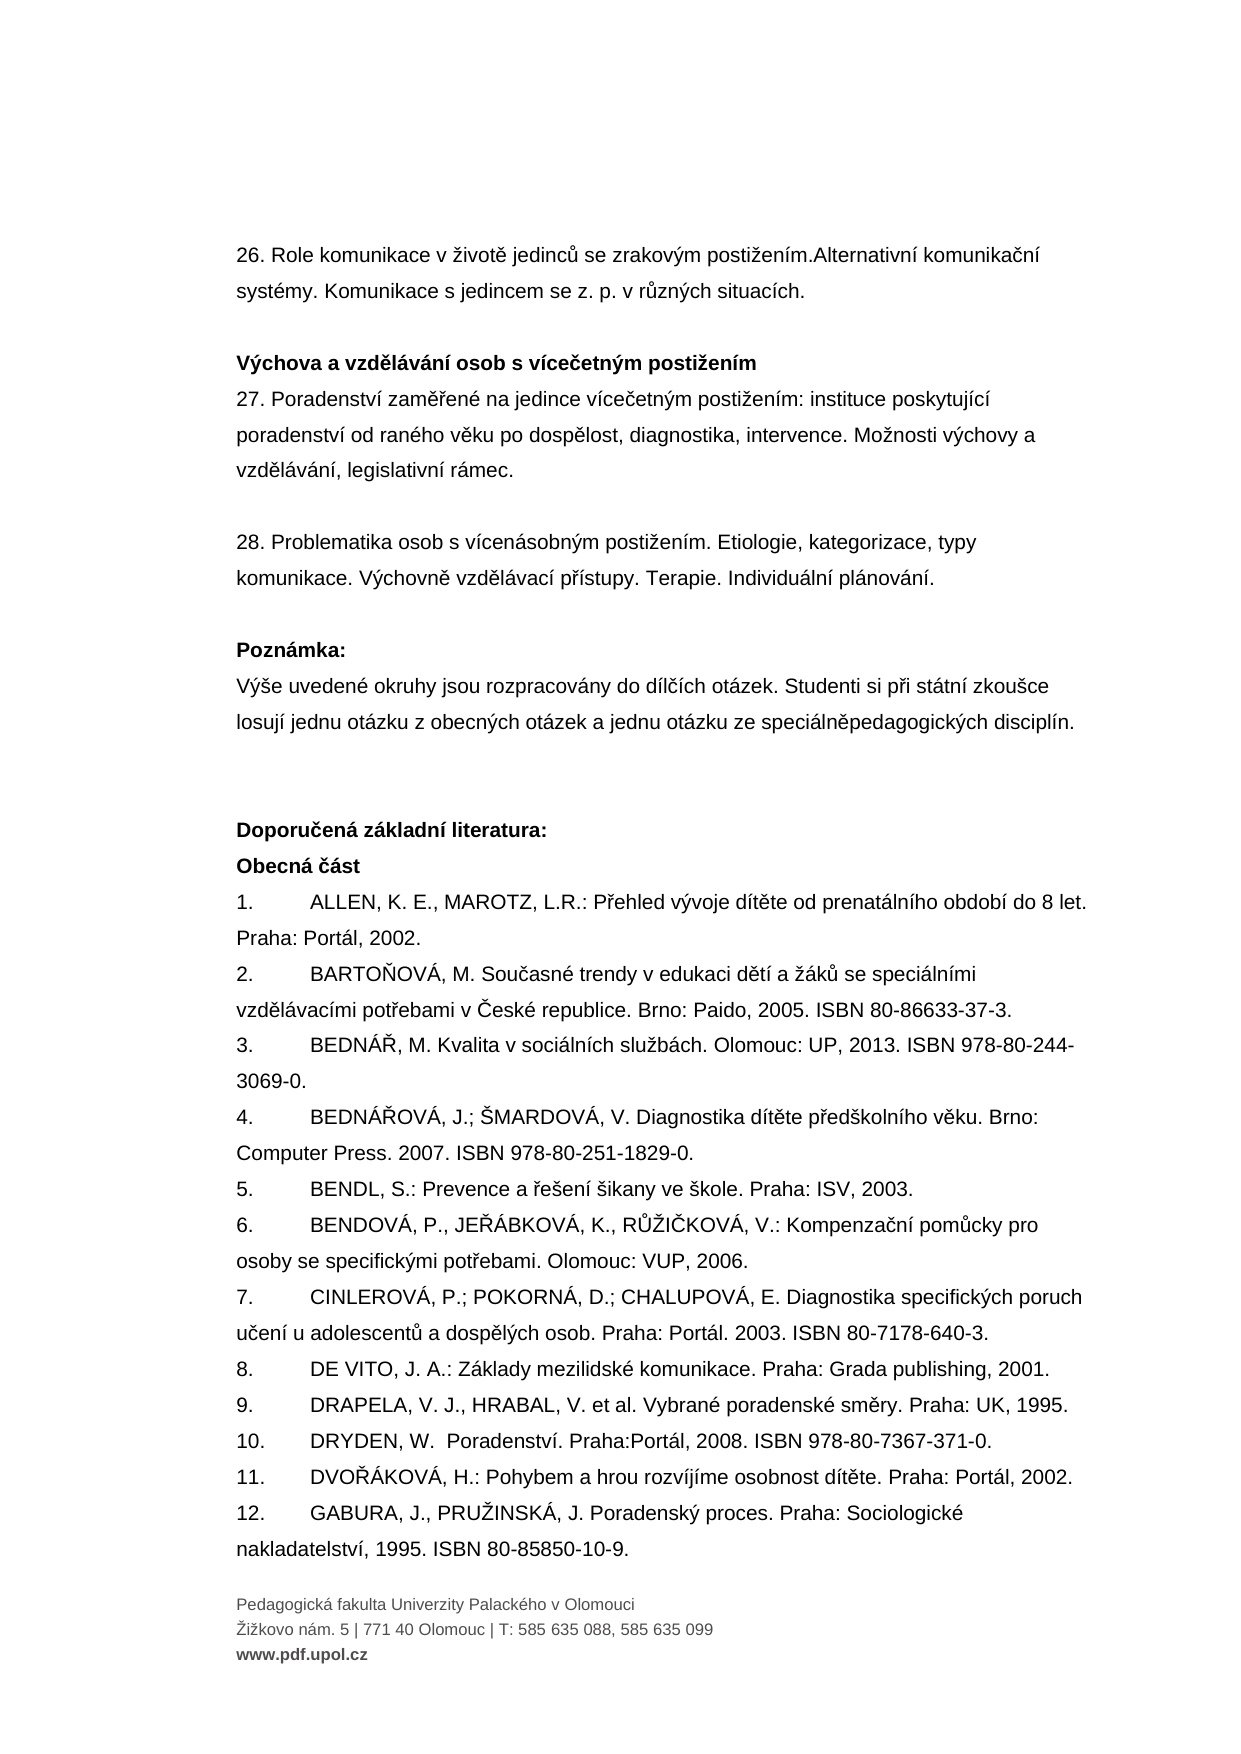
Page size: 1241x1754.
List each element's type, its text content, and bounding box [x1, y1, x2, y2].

text 6. BENDOVÁ, P., JEŘÁBKOVÁ, K., RŮŽIČKOVÁ, V.: Kompenzační pomůcky pro osoby se specifickými potřebami. Olomouc: VUP, 2006. [236, 1213, 1092, 1273]
text 12. GABURA, J., PRUŽINSKÁ, J. Poradenský proces. Praha: Sociologické nakladatelství, 1995. ISBN 80-85850-10-9. [236, 1501, 1092, 1560]
text 26. Role komunikace v životě jedinců se zrakovým postižením.Alternativní komunikační systémy. Komunikace s jedincem se z. p. v různých situacích. [236, 243, 1092, 303]
text 7. CINLEROVÁ, P.; POKORNÁ, D.; CHALUPOVÁ, E. Diagnostika specifických poruch učení u adolescentů a dospělých osob. Praha: Portál. 2003. ISBN 80-7178-640-3. [236, 1285, 1092, 1345]
text 2. BARTOŇOVÁ, M. Současné trendy v edukaci dětí a žáků se speciálními vzdělávacími potřebami v České republice. Brno: Paido, 2005. ISBN 80-86633-37-3. [236, 961, 1092, 1021]
text Poznámka: [236, 638, 1092, 662]
text 9. DRAPELA, V. J., HRABAL, V. et al. Vybrané poradenské směry. Praha: UK, 1995. [236, 1393, 1092, 1417]
text 4. BEDNÁŘOVÁ, J.; ŠMARDOVÁ, V. Diagnostika dítěte předškolního věku. Brno: Computer Press. 2007. ISBN 978-80-251-1829-0. [236, 1105, 1092, 1165]
text Doporučená základní literatura: [236, 818, 1092, 842]
text Výše uvedené okruhy jsou rozpracovány do dílčích otázek. Studenti si při státní zkoušce losují jednu otázku z obecných otázek a jednu otázku ze speciálněpedagogických disciplín. [236, 674, 1092, 734]
text 10. DRYDEN, W. Poradenství. Praha:Portál, 2008. ISBN 978-80-7367-371-0. [236, 1429, 1092, 1453]
text Výchova a vzdělávání osob s vícečetným postižením [236, 351, 1092, 374]
text 11. DVOŘÁKOVÁ, H.: Pohybem a hrou rozvíjíme osobnost dítěte. Praha: Portál, 2002. [236, 1464, 1092, 1488]
text 28. Problematika osob s vícenásobným postižením. Etiologie, kategorizace, typy komunikace. Výchovně vzdělávací přístupy. Terapie. Individuální plánování. [236, 530, 1092, 590]
text 5. BENDL, S.: Prevence a řešení šikany ve škole. Praha: ISV, 2003. [236, 1177, 1092, 1201]
text 27. Poradenství zaměřené na jedince vícečetným postižením: instituce poskytující poradenství od raného věku po dospělost, diagnostika, intervence. Možnosti výchovy a vzdělávání, legislativní rámec. [236, 386, 1092, 482]
text 1. ALLEN, K. E., MAROTZ, L.R.: Přehled vývoje dítěte od prenatálního období do 8 let. Praha: Portál, 2002. [236, 889, 1092, 949]
text 8. DE VITO, J. A.: Základy mezilidské komunikace. Praha: Grada publishing, 2001. [236, 1357, 1092, 1381]
text 3. BEDNÁŘ, M. Kvalita v sociálních službách. Olomouc: UP, 2013. ISBN 978-80-244-3069-0. [236, 1033, 1092, 1093]
text Obecná část [236, 854, 1092, 878]
